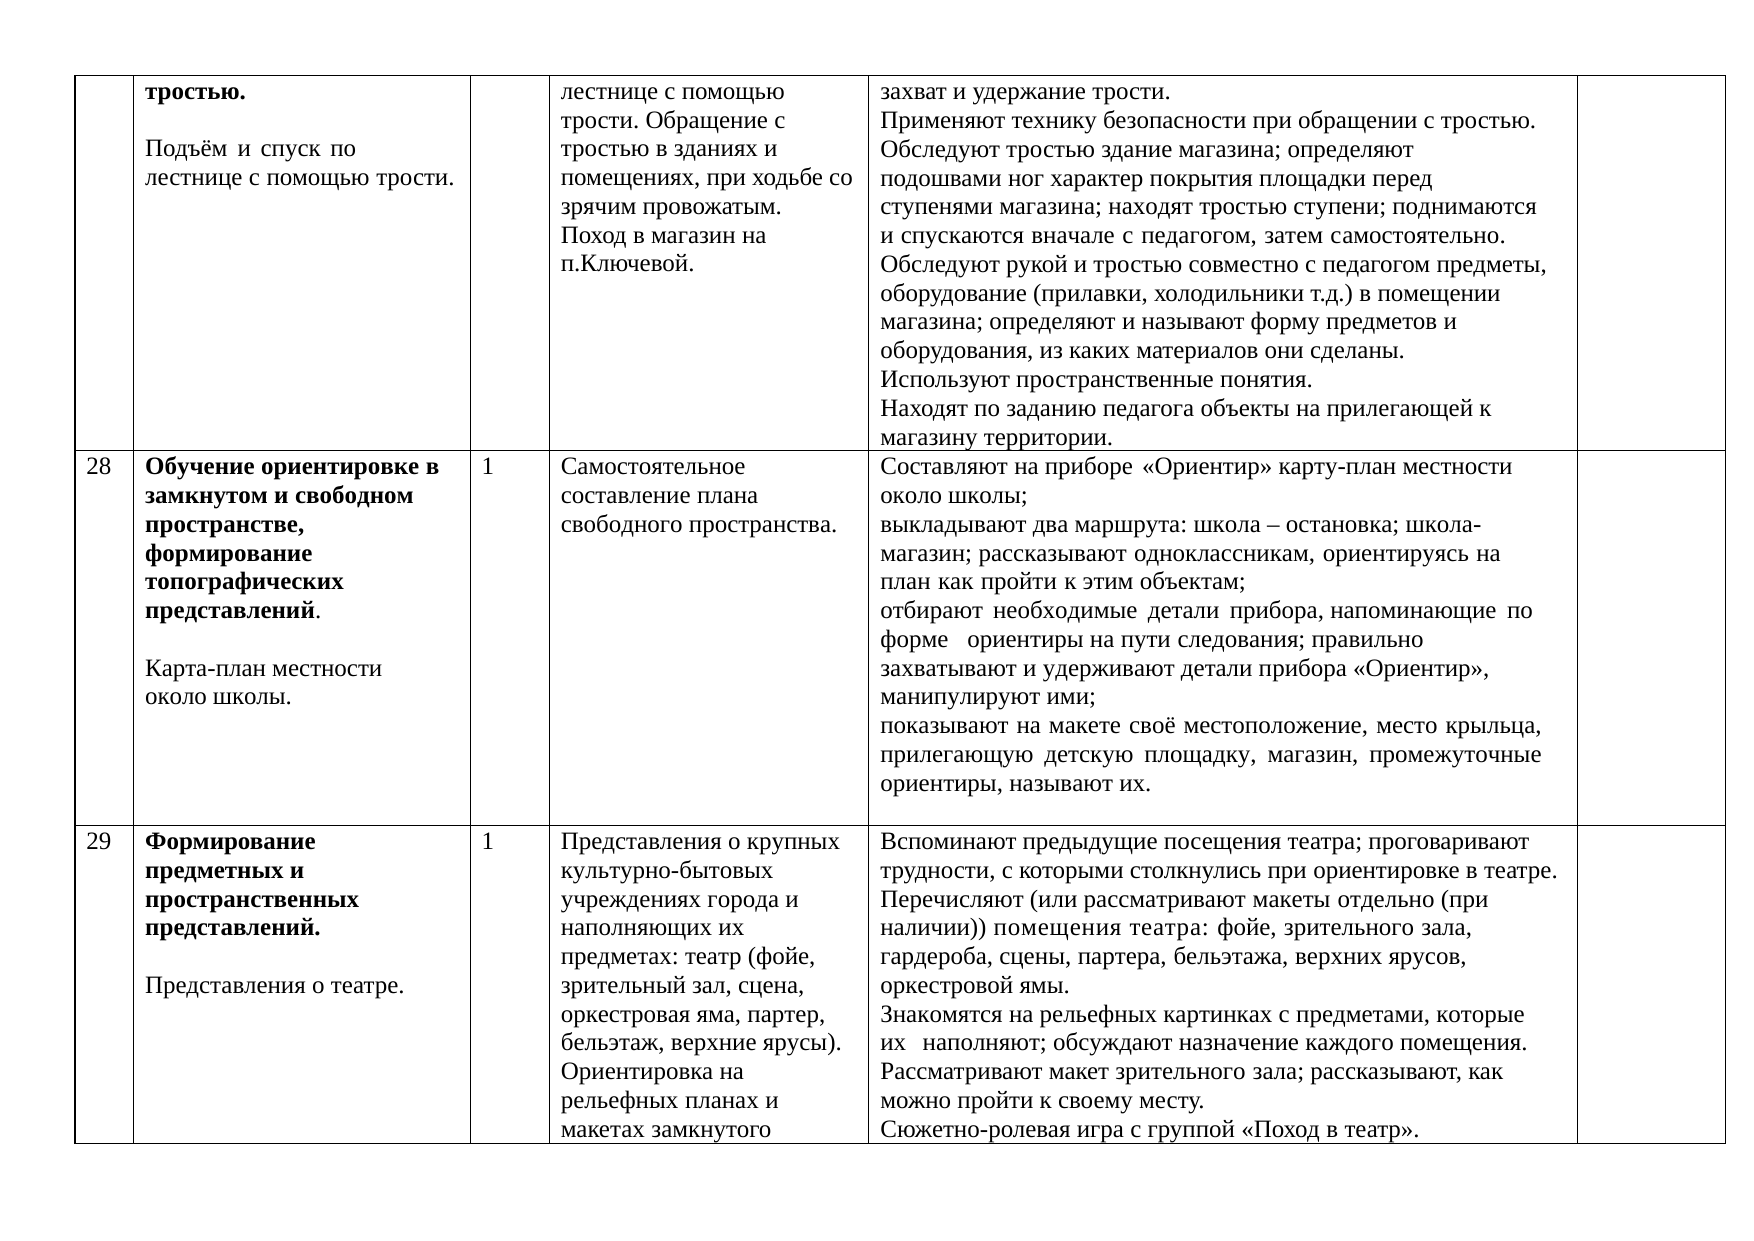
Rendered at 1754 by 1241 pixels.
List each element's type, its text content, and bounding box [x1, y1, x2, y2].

table_cell 1 [471, 76, 549, 450]
table_cell 28 [76, 451, 133, 825]
table_cell 29 [76, 826, 133, 1142]
table_cell Составляют на приборе «Ориентир» карту-план местности около школы; выкладывают два маршрута: школа – остановка; школа-магазин; рассказывают одноклассникам, ориентируясь на план как пройти к этим объектам; отбирают необходимые детали прибора, напоминающие по форме ориентиры на пути следования; правильно захватывают и удерживают детали прибора «Ориентир», манипулируют ими; показывают на макете своё местоположение, место крыльца, прилегающую детскую площадку, магазин, промежуточные ориентиры, называют их. [869, 451, 1577, 825]
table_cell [869, 76, 1577, 450]
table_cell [134, 826, 470, 1142]
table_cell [550, 76, 868, 450]
table_cell [1578, 451, 1725, 825]
table_cell 27 [76, 76, 133, 450]
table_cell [134, 76, 470, 450]
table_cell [869, 826, 1577, 1142]
table_cell Обучение ориентировке в замкнутом и свободном пространстве, формирование топографических представлений. Карта-план местности около школы. [134, 451, 470, 825]
table_cell 1 [471, 451, 549, 825]
table_cell [1578, 826, 1725, 1142]
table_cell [550, 826, 868, 1142]
table_cell [1578, 76, 1725, 450]
table_cell Самостоятельное составление плана свободного пространства. [550, 451, 868, 825]
table_cell 1 [471, 826, 549, 1142]
